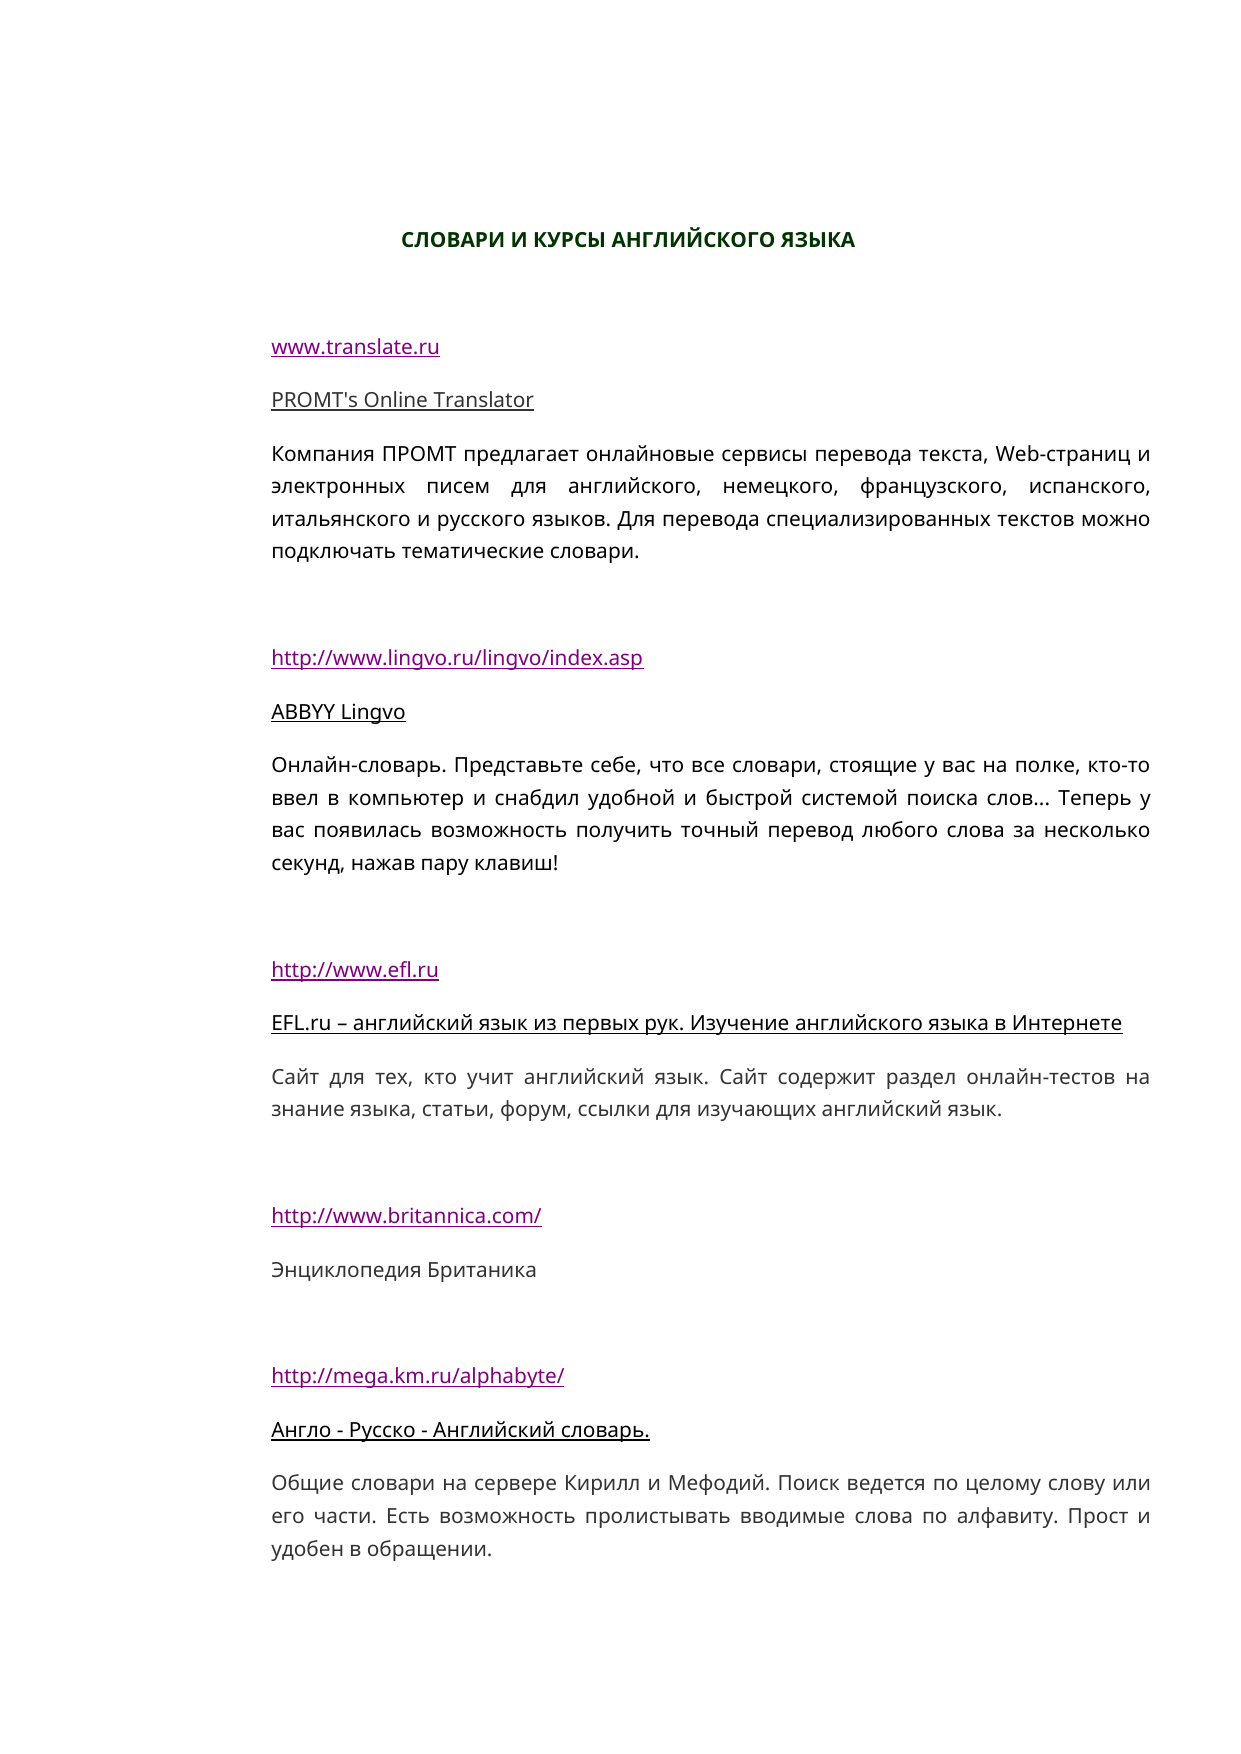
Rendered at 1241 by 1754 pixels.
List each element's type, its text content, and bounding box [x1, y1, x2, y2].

text Англо - Русско - Английский словарь. [271, 1415, 1152, 1443]
text Сайт для тех, кто учит английский язык. Сайт содержит раздел онлайн-тестов на знание языка, статьи, форум, ссылки для изучающих английский язык. [271, 1062, 1152, 1123]
text http://www.lingvo.ru/lingvo/index.asp [271, 643, 1152, 672]
text http://www.britannica.com/ [271, 1201, 1152, 1230]
text http://mega.km.ru/alphabyte/ [271, 1362, 1152, 1390]
text ABBYY Lingvo [271, 697, 1152, 725]
text EFL.ru – английский язык из первых рук. Изучение английского языка в Интернете [271, 1008, 1152, 1037]
text http://www.efl.ru [271, 955, 1152, 983]
text Онлайн-словарь. Представьте себе, что все словари, стоящие у вас на полке, кто-то ввел в компьютер и снабдил удобной и быстрой системой поиска слов... Теперь у вас появилась возможность получить точный перевод любого слова за несколько секунд, нажав пару клавиш! [271, 750, 1152, 877]
text Энциклопедия Британика [271, 1255, 1152, 1283]
text СЛОВАРИ И КУРСЫ АНГЛИЙСКОГО ЯЗЫКА [271, 225, 1152, 253]
text Компания ПРОМТ предлагает онлайновые сервисы перевода текста, Web-страниц и электронных писем для английского, немецкого, французского, испанского, итальянского и русского языков. Для перевода специализированных текстов можно подключать тематические словари. [271, 439, 1152, 565]
text PROMT's Online Translator [271, 385, 1152, 414]
text Общие словари на сервере Кирилл и Мефодий. Поиск ведется по целому слову или его части. Есть возможность пролистывать вводимые слова по алфавиту. Прост и удобен в обращении. [271, 1468, 1152, 1562]
text www.translate.ru [271, 332, 1152, 360]
